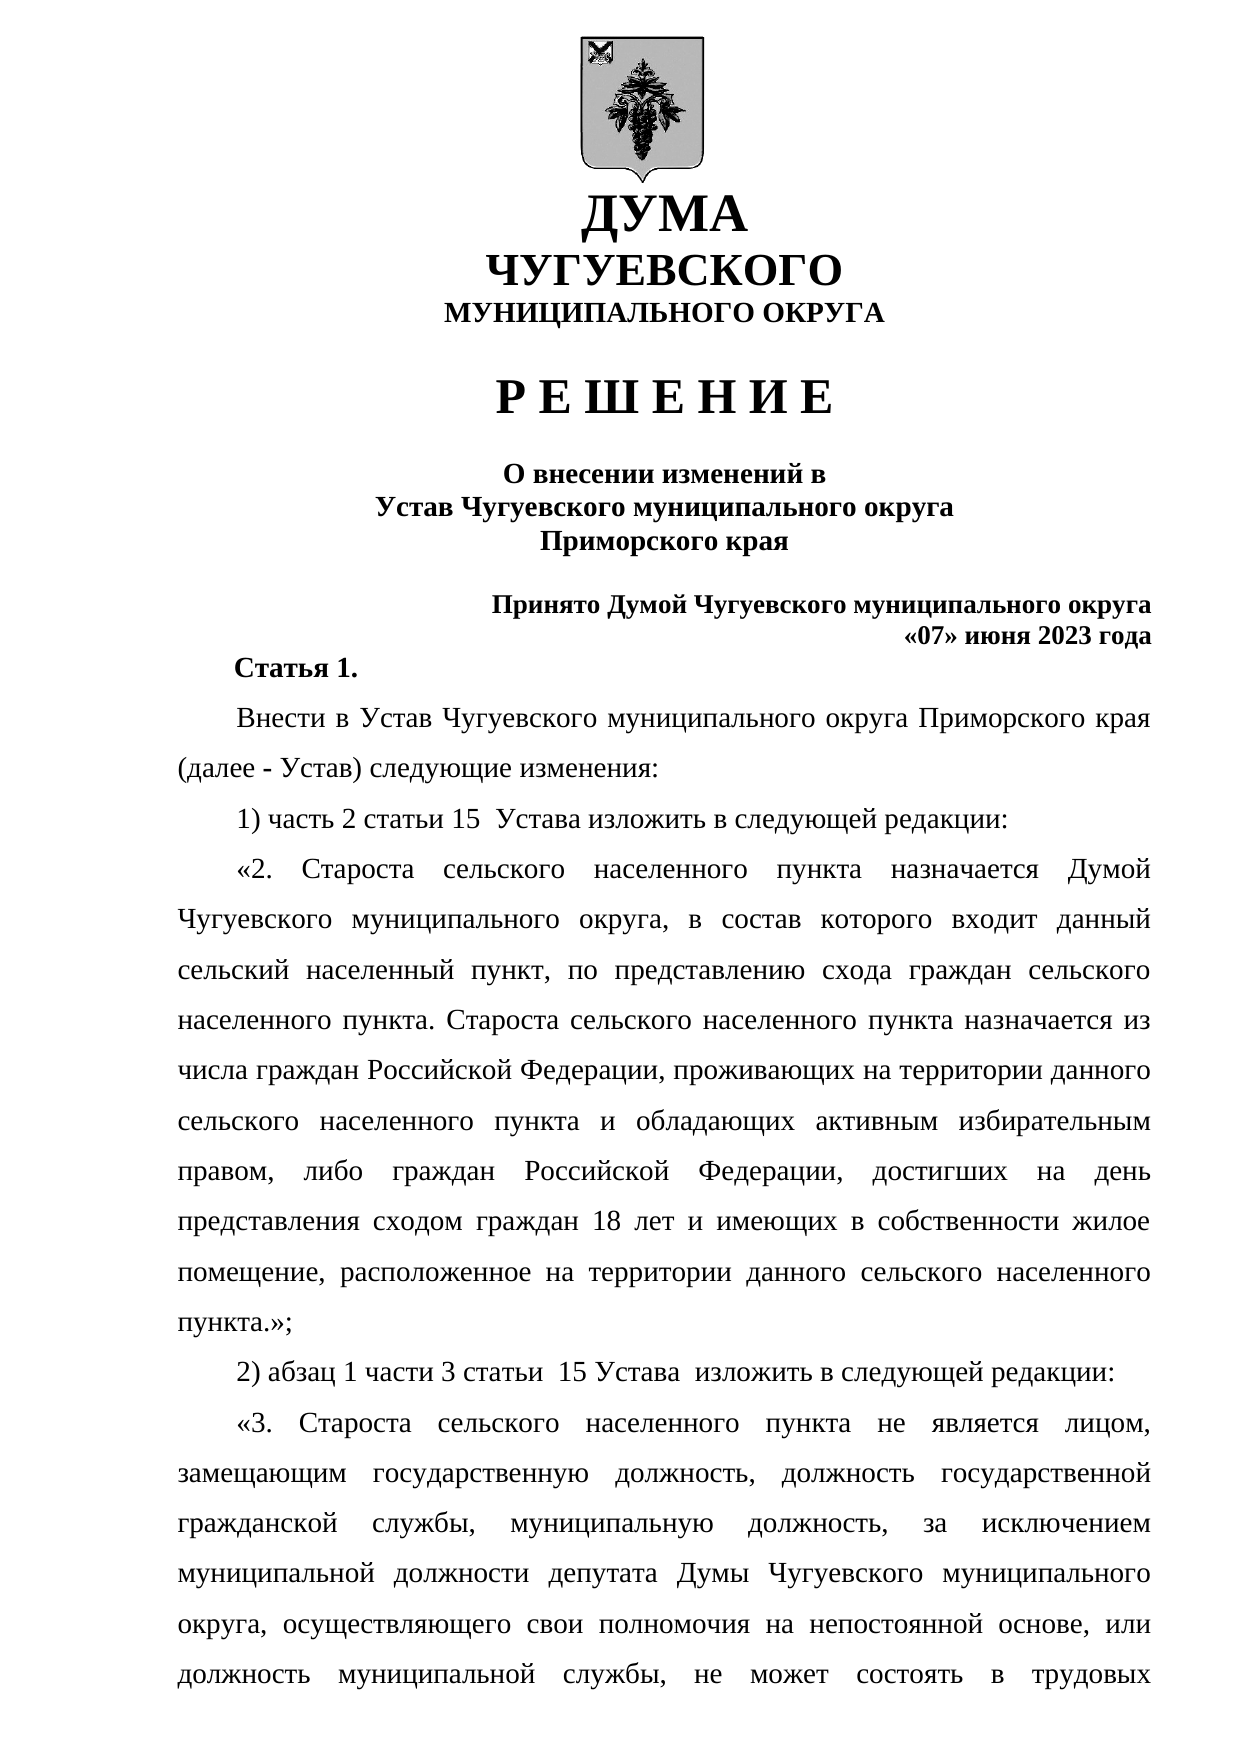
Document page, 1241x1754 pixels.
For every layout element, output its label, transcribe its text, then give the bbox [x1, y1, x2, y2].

title МУНИЦИПАЛЬНОГО ОКРУГА [177, 295, 1152, 329]
text 1) часть 2 статьи 15 Устава изложить в следующей редакции: [177, 801, 1152, 834]
picture [574, 24, 709, 194]
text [177, 1405, 1152, 1690]
text Внести в Устав Чугуевского муниципального округа Приморского края (далее - Устав) следующие изменения: [177, 700, 1152, 784]
title ДУМА [177, 180, 1152, 243]
title ЧУГУЕВСКОГО [177, 243, 1152, 295]
text Приморского края [177, 523, 1152, 557]
title Р Е Ш Е Н И Е [177, 367, 1152, 425]
text 2) абзац 1 части 3 статьи 15 Устава изложить в следующей редакции: [177, 1354, 1152, 1388]
text О внесении изменений в [177, 456, 1152, 489]
text Устав Чугуевского муниципального округа [177, 489, 1152, 523]
text «07» июня 2023 года [177, 619, 1152, 650]
text Статья 1. [177, 650, 1152, 683]
text Принято Думой Чугуевского муниципального округа [177, 588, 1152, 619]
text «2. Староста сельского населенного пункта назначается Думой Чугуевского муниципального округа, в состав которого входит данный сельский населенный пункт, по представлению схода граждан сельского населенного пункта. Староста сельского населенного пункта назначается из числа граждан Российской Федерации, проживающих на территории данного сельского населенного пункта и обладающих активным избирательным правом, либо граждан Российской Федерации, достигших на день представления сходом граждан 18 лет и имеющих в собственности жилое помещение, расположенное на территории данного сельского населенного пункта.»; [177, 851, 1152, 1338]
